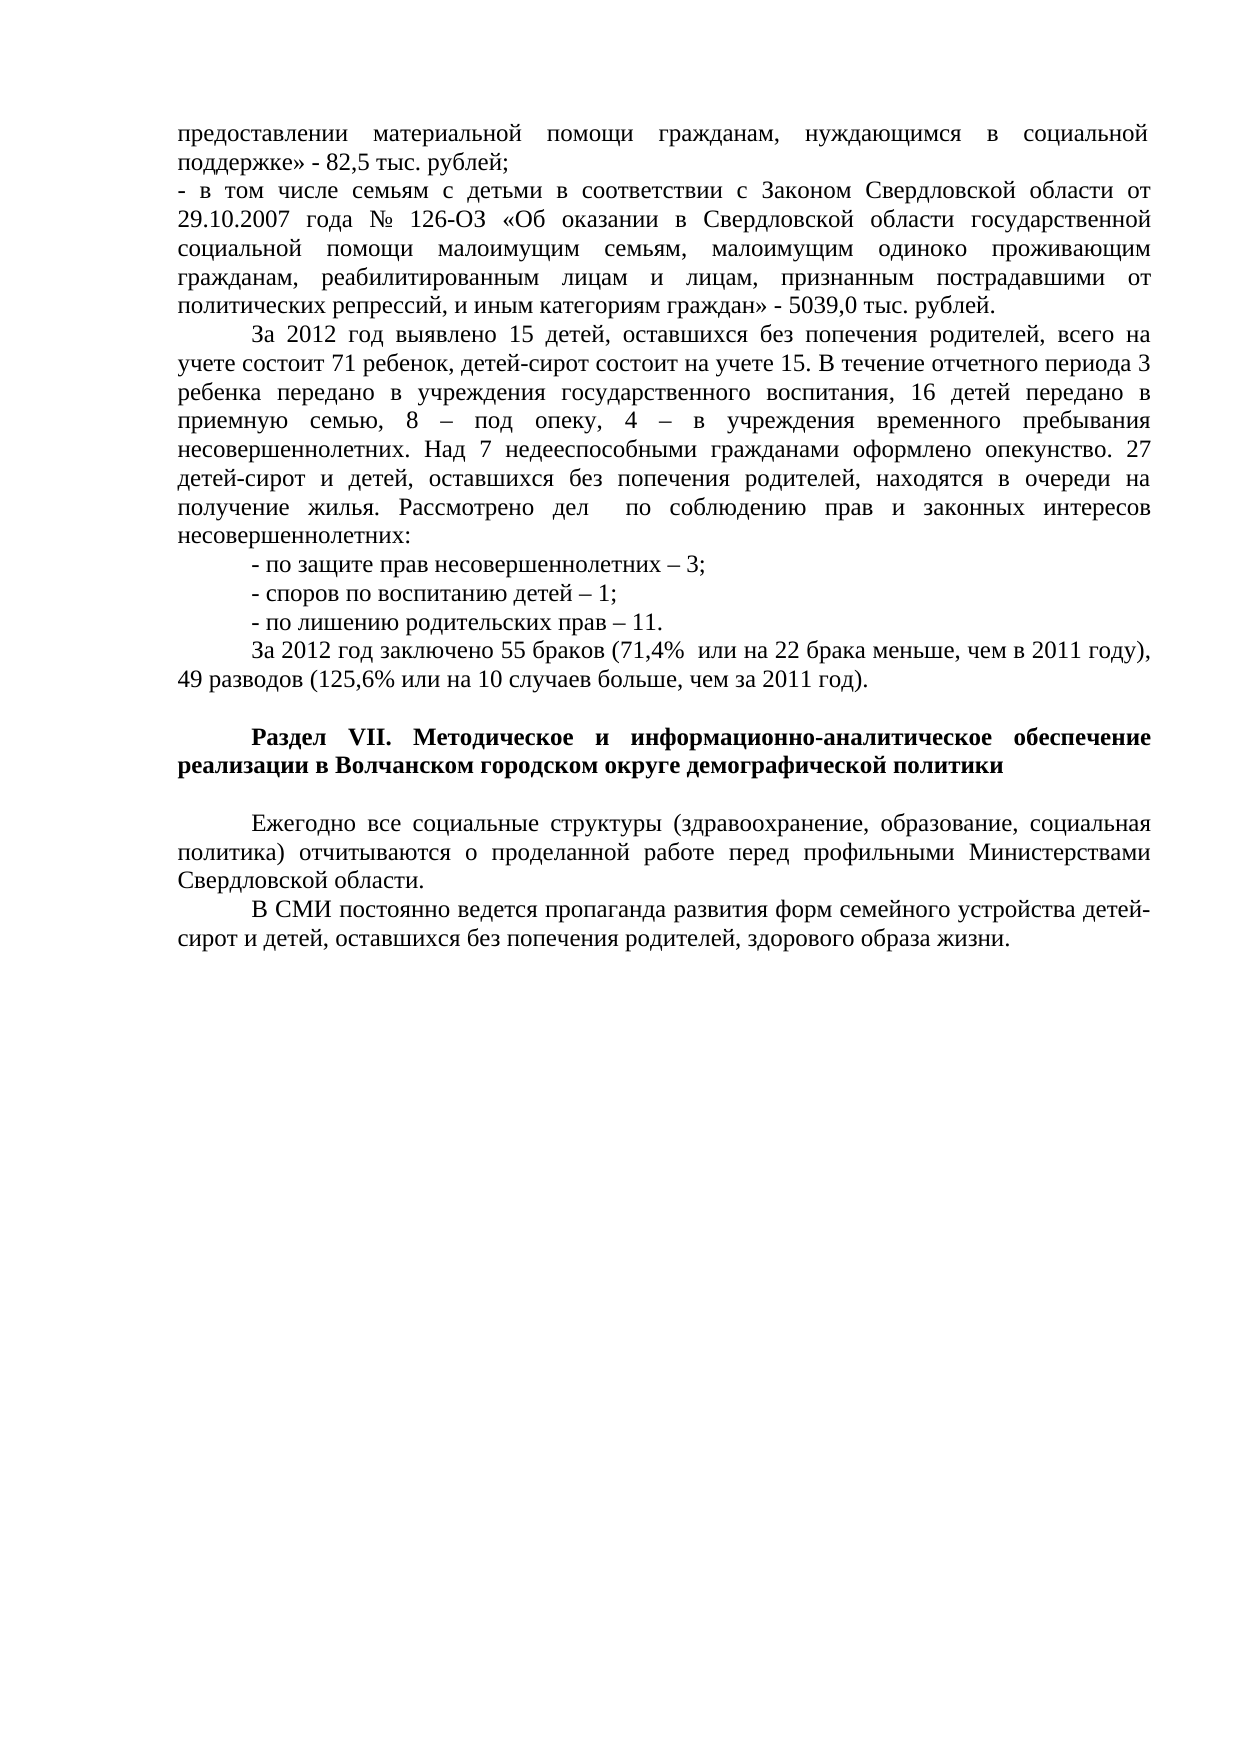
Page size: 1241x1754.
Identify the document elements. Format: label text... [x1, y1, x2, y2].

text Раздел VII. Методическое и информационно-аналитическое обеспечение реализации в Волчанском городском округе демографической политики [177, 722, 1152, 779]
text В СМИ постоянно ведется пропаганда развития форм семейного устройства детей-сирот и детей, оставшихся без попечения родителей, здорового образа жизни. [177, 894, 1152, 952]
text За 2012 год заключено 55 браков (71,4% или на 22 брака меньше, чем в 2011 году), 49 разводов (125,6% или на 10 случаев больше, чем за 2011 год). [177, 636, 1152, 693]
text - споров по воспитанию детей – 1; [177, 578, 1152, 607]
text За 2012 год выявлено 15 детей, оставшихся без попечения родителей, всего на учете состоит 71 ребенок, детей-сирот состоит на учете 15. В течение отчетного периода 3 ребенка передано в учреждения государственного воспитания, 16 детей передано в приемную семью, 8 – под опеку, 4 – в учреждения временного пребывания несовершеннолетних. Над 7 недееспособными гражданами оформлено опекунство. 27 детей-сирот и детей, оставшихся без попечения родителей, находятся в очереди на получение жилья. Рассмотрено дел по соблюдению прав и законных интересов несовершеннолетних: [177, 319, 1152, 549]
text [177, 118, 1148, 176]
text - по защите прав несовершеннолетних – 3; [177, 549, 1152, 578]
text - в том числе семьям с детьми в соответствии с Законом Свердловской области от 29.10.2007 года № 126-ОЗ «Об оказании в Свердловской области государственной социальной помощи малоимущим семьям, малоимущим одиноко проживающим гражданам, реабилитированным лицам и лицам, признанным пострадавшими от политических репрессий, и иным категориям граждан» - 5039,0 тыс. рублей. [177, 176, 1152, 319]
text Ежегодно все социальные структуры (здравоохранение, образование, социальная политика) отчитываются о проделанной работе перед профильными Министерствами Свердловской области. [177, 808, 1152, 894]
text - по лишению родительских прав – 11. [177, 607, 1152, 636]
